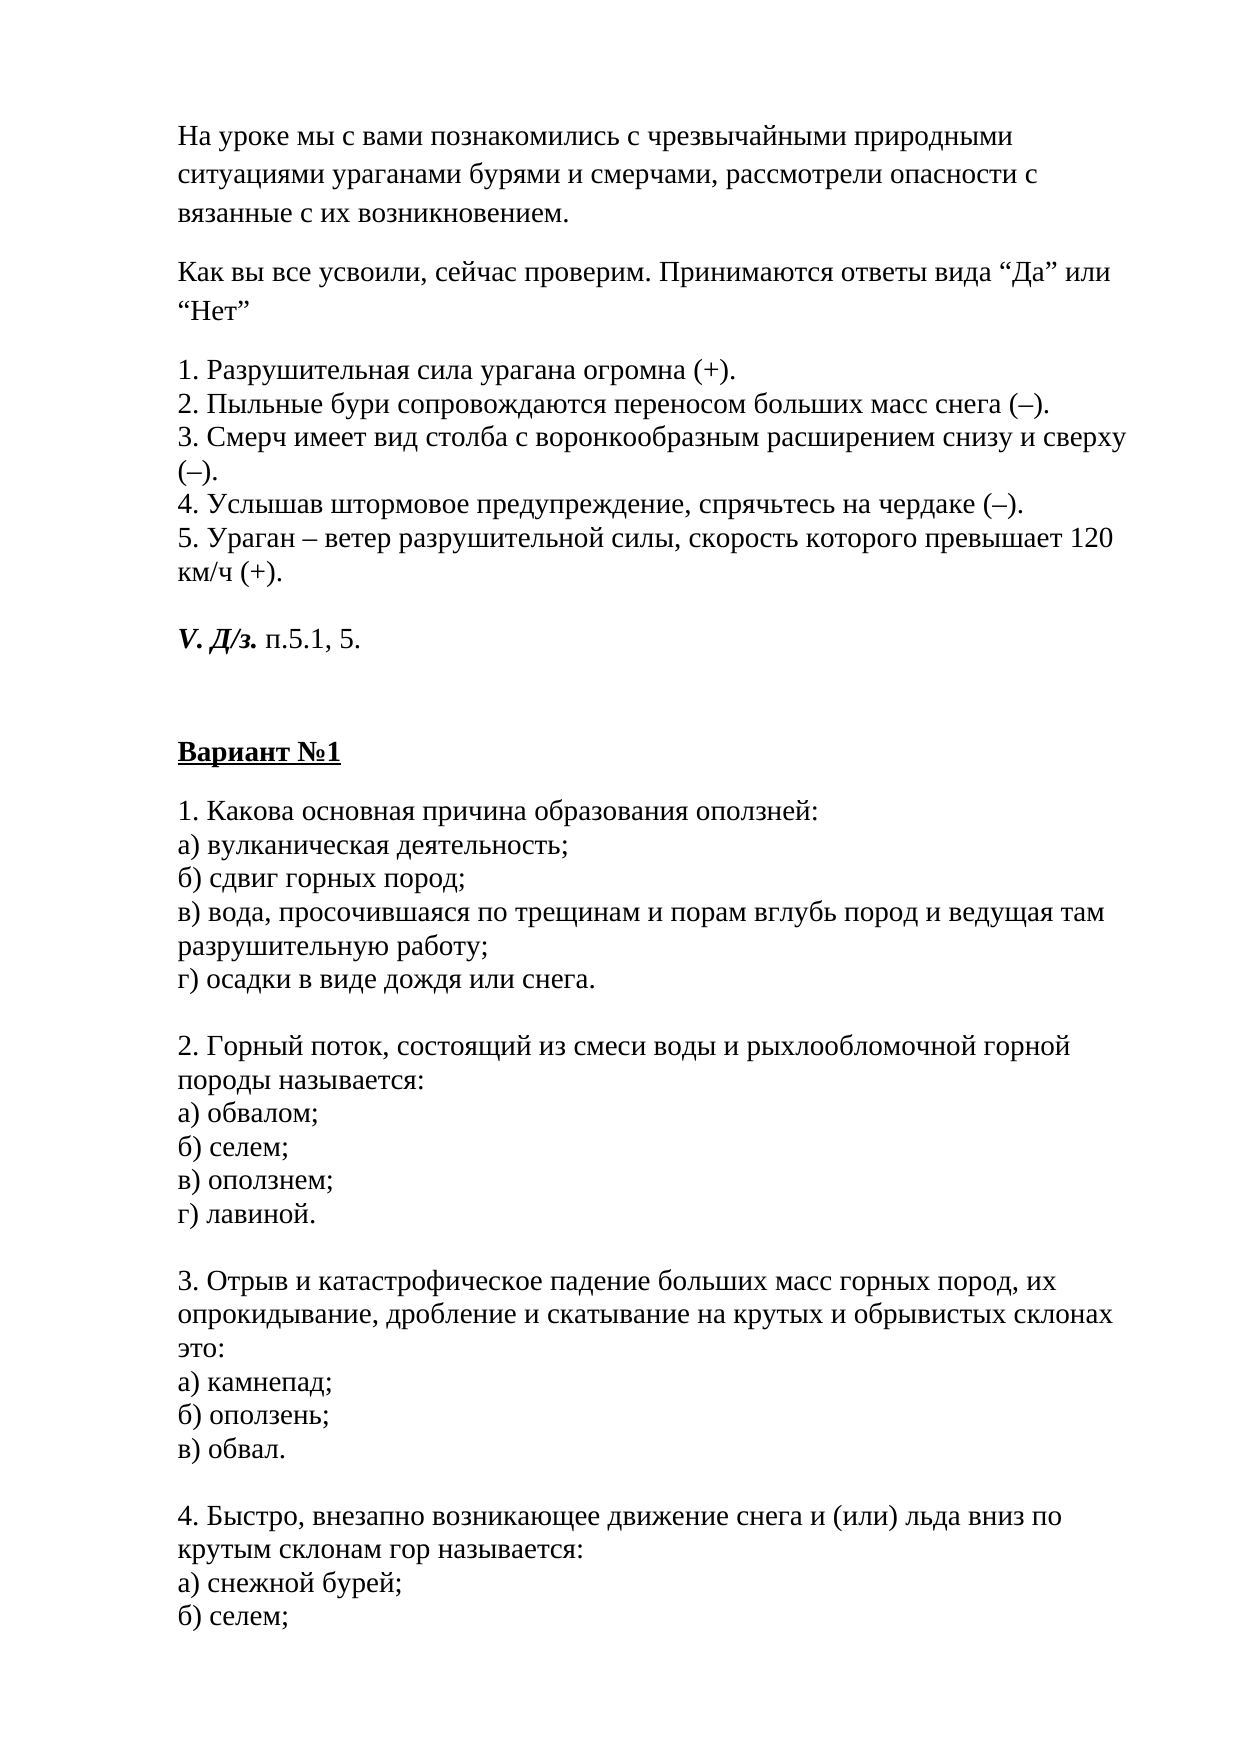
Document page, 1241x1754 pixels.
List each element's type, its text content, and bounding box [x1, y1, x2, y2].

text а) обвалом; [177, 1095, 1152, 1129]
text б) селем; [177, 1598, 1152, 1632]
text 4. Услышав штормовое предупреждение, спрячьтесь на чердаке (–). [177, 487, 1152, 520]
text б) селем; [177, 1129, 1152, 1162]
text а) вулканическая деятельность; [177, 827, 1152, 861]
text б) оползень; [177, 1397, 1152, 1431]
text V. Д/з. п.5.1, 5. [177, 621, 1152, 654]
text Как вы все усвоили, сейчас проверим. Принимаются ответы вида “Да” или “Нет” [177, 254, 1152, 327]
text в) оползнем; [177, 1162, 1152, 1196]
text 3. Смерч имеет вид столба с воронкообразным расширением снизу и сверху (–). [177, 419, 1152, 487]
text а) камнепад; [177, 1364, 1152, 1397]
text На уроке мы с вами познакомились с чрезвычайными природными ситуациями ураганами бурями и смерчами, рассмотрели опасности с вязанные с их возникновением. [177, 118, 1152, 229]
text 2. Пыльные бури сопровождаются переносом больших масс снега (–). [177, 386, 1152, 419]
text 1. Какова основная причина образования оползней: [177, 793, 1152, 827]
text в) обвал. [177, 1431, 1152, 1464]
text в) вода, просочившаяся по трещинам и порам вглубь пород и ведущая там разрушительную работу; [177, 894, 1152, 961]
text а) снежной бурей; [177, 1565, 1152, 1598]
text г) осадки в виде дождя или снега. [177, 961, 1152, 995]
text б) сдвиг горных пород; [177, 861, 1152, 894]
text 2. Горный поток, состоящий из смеси воды и рыхлообломочной горной породы называется: [177, 1028, 1152, 1095]
text 4. Быстро, внезапно возникающее движение снега и (или) льда вниз по крутым склонам гор называется: [177, 1498, 1152, 1565]
text г) лавиной. [177, 1196, 1152, 1229]
text Вариант №1 [177, 734, 1152, 768]
text 3. Отрыв и катастрофическое падение больших масс горных пород, их опрокидывание, дробление и скатывание на крутых и обрывистых склонах это: [177, 1263, 1152, 1364]
text 1. Разрушительная сила урагана огромна (+). [177, 352, 1152, 386]
text 5. Ураган – ветер разрушительной силы, скорость которого превышает 120 км/ч (+). [177, 520, 1152, 587]
